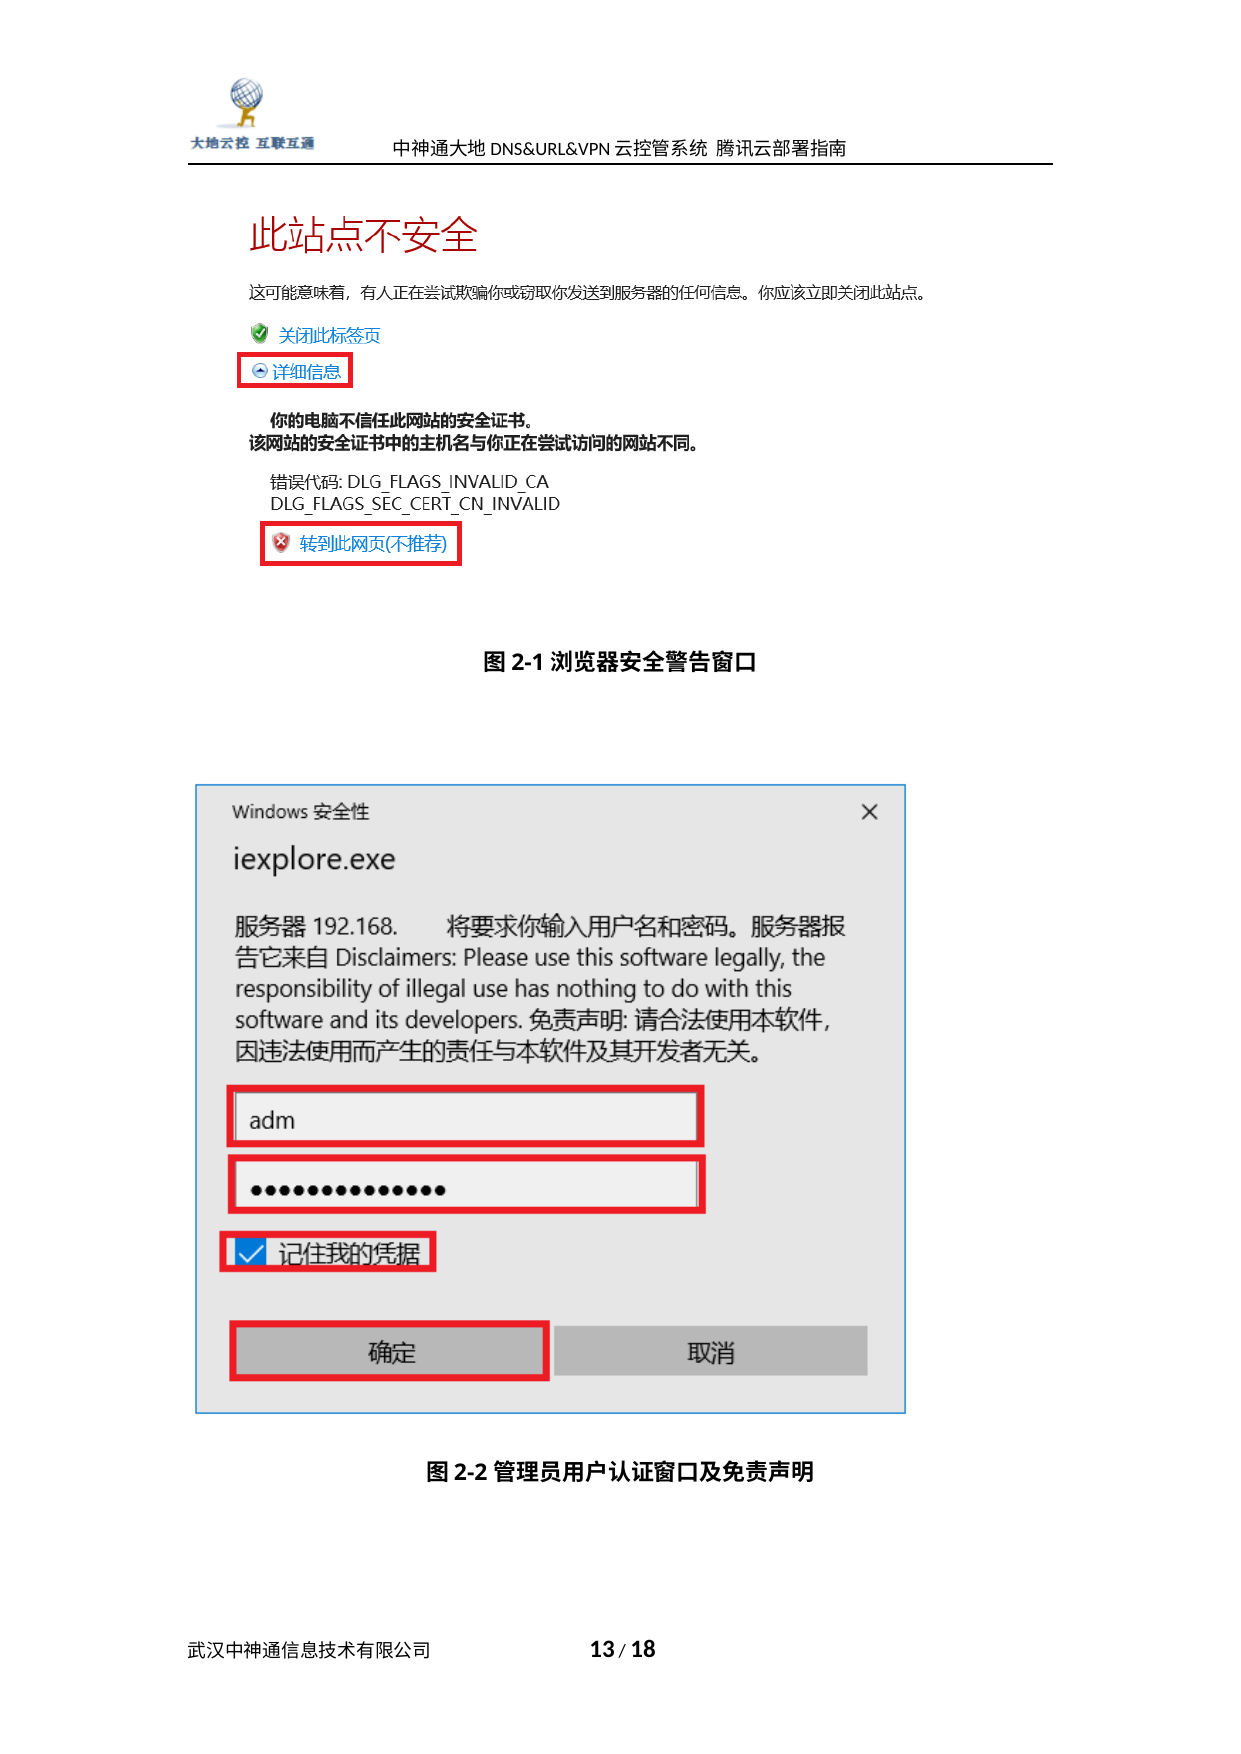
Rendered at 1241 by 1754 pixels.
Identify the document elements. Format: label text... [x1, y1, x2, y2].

picture [187, 181, 977, 614]
picture [187, 773, 916, 1424]
text 图2-2 管理员用户认证窗口及免责声明 [187, 1454, 1053, 1487]
text 图2-1 浏览器安全警告窗口 [187, 644, 1053, 677]
picture [187, 73, 319, 156]
